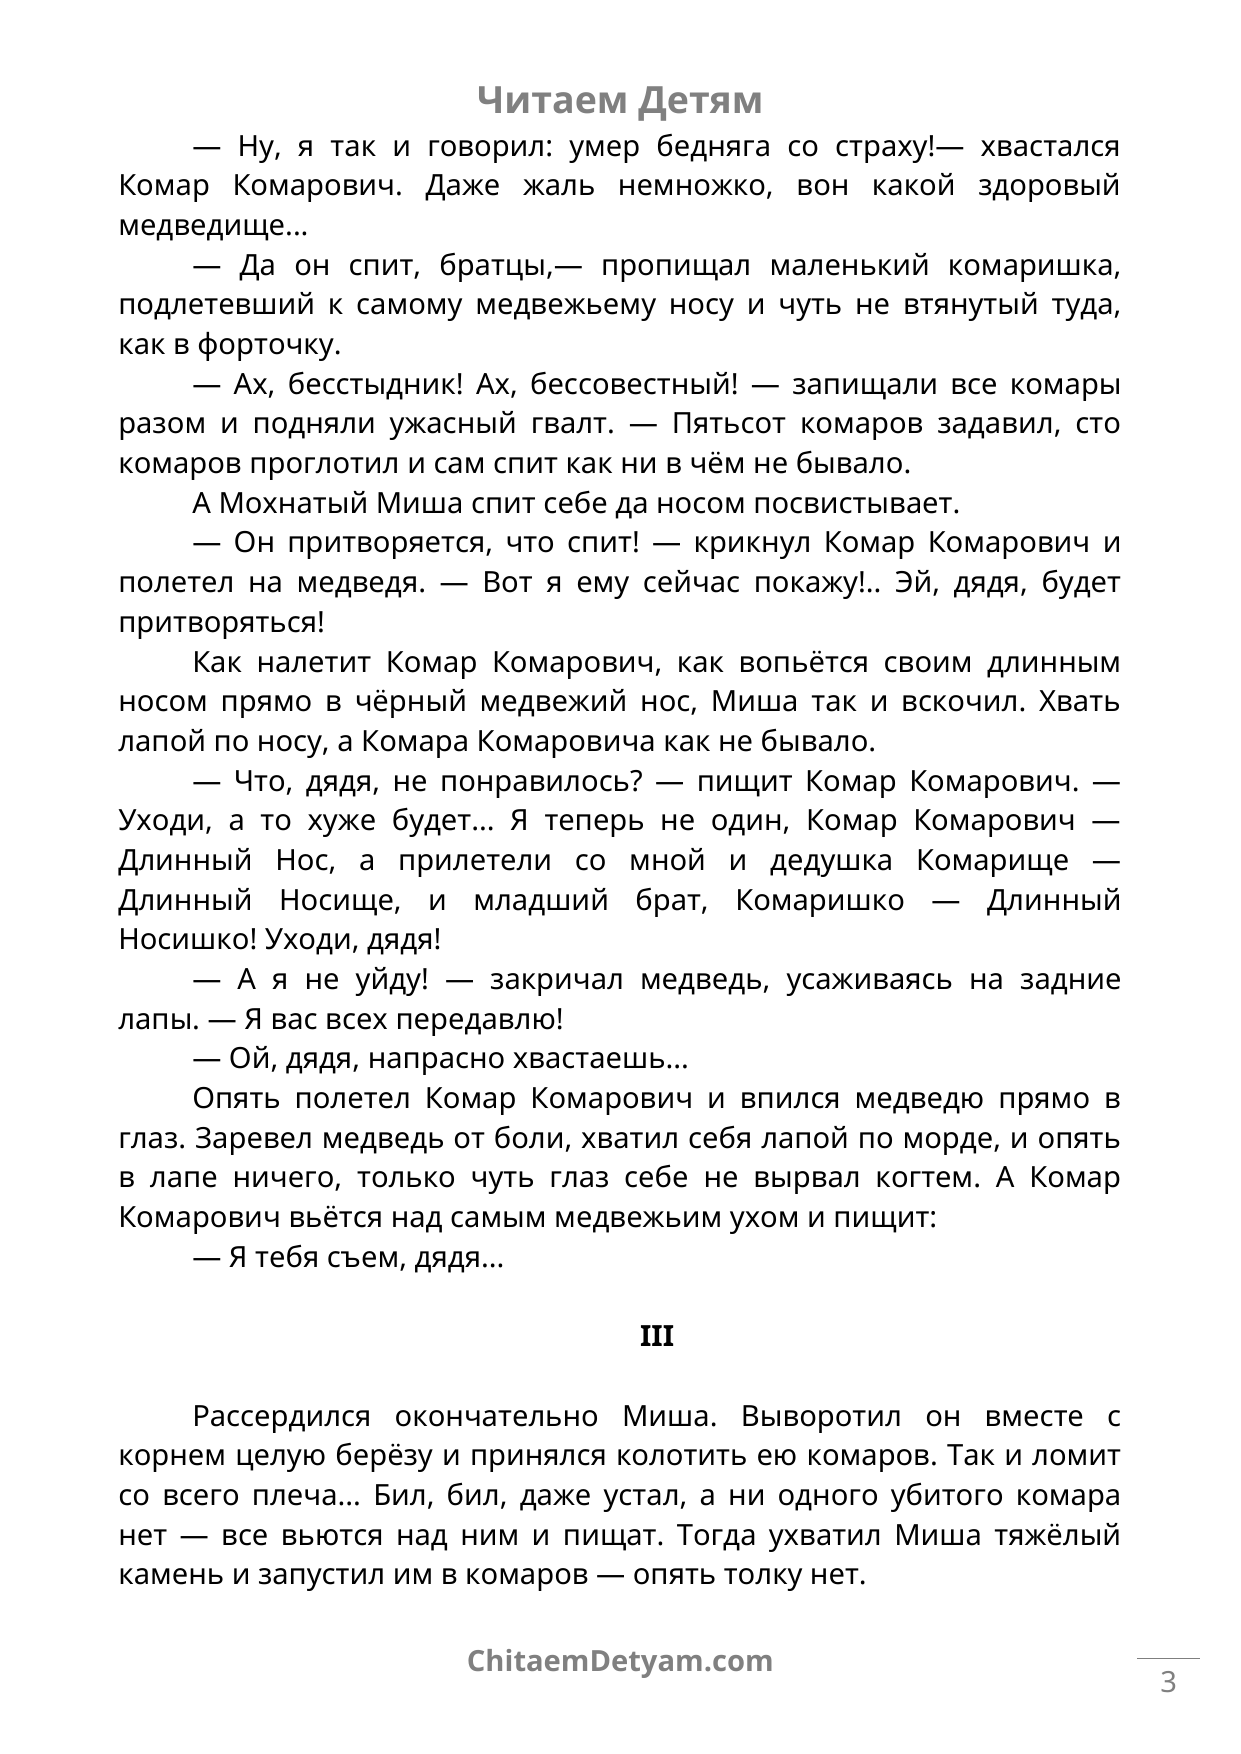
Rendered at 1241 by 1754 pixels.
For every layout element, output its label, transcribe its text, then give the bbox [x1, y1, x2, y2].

text — А я не уйду! — закричал медведь, усаживаясь на задние лапы. — Я вас всех передавлю! [118, 958, 1122, 1038]
text Рассердился окончательно Миша. Выворотил он вместе с корнем целую берёзу и принялся колотить ею комаров. Так и ломит со всего плеча... Бил, бил, даже устал, а ни одного убитого комара нет — все вьются над ним и пищат. Тогда ухватил Миша тяжёлый камень и запустил им в комаров — опять толку нет. [118, 1395, 1122, 1593]
text — Ах, бесстыдник! Ах, бессовестный! — запищали все комары разом и подняли ужасный гвалт. — Пятьсот комаров задавил, сто комаров проглотил и сам спит как ни в чём не бывало. [118, 363, 1122, 482]
text А Мохнатый Миша спит себе да носом посвистывает. [118, 482, 1122, 522]
text — Да он спит, братцы,— пропищал маленький комаришка, подлетевший к самому медвежьему носу и чуть не втянутый туда, как в форточку. [118, 244, 1122, 363]
text — Ну, я так и говорил: умер бедняга со страху!— хвастался Комар Комарович. Даже жаль немножко, вон какой здоровый медведище... [118, 125, 1122, 244]
text — Ой, дядя, напрасно хвастаешь... [118, 1038, 1122, 1077]
text — Я тебя съем, дядя... [118, 1236, 1122, 1276]
text — Что, дядя, не понравилось? — пищит Комар Комарович. — Уходи, а то хуже будет... Я теперь не один, Комар Комарович — Длинный Нос, а прилетели со мной и дедушка Комарище — Длинный Носище, и младший брат, Комаришко — Длинный Носишко! Уходи, дядя! [118, 760, 1122, 958]
text Как налетит Комар Комарович, как вопьётся своим длинным носом прямо в чёрный медвежий нос, Миша так и вскочил. Хвать лапой по носу, а Комара Комаровича как не бывало. [118, 641, 1122, 760]
text — Он притворяется, что спит! — крикнул Комар Комарович и полетел на медведя. — Вот я ему сейчас покажу!.. Эй, дядя, будет притворяться! [118, 522, 1122, 641]
text Опять полетел Комар Комарович и впился медведю прямо в глаз. Заревел медведь от боли, хватил себя лапой по морде, и опять в лапе ничего, только чуть глаз себе не вырвал когтем. А Комар Комарович вьётся над самым медвежьим ухом и пищит: [118, 1077, 1122, 1236]
text III [118, 1316, 1122, 1355]
